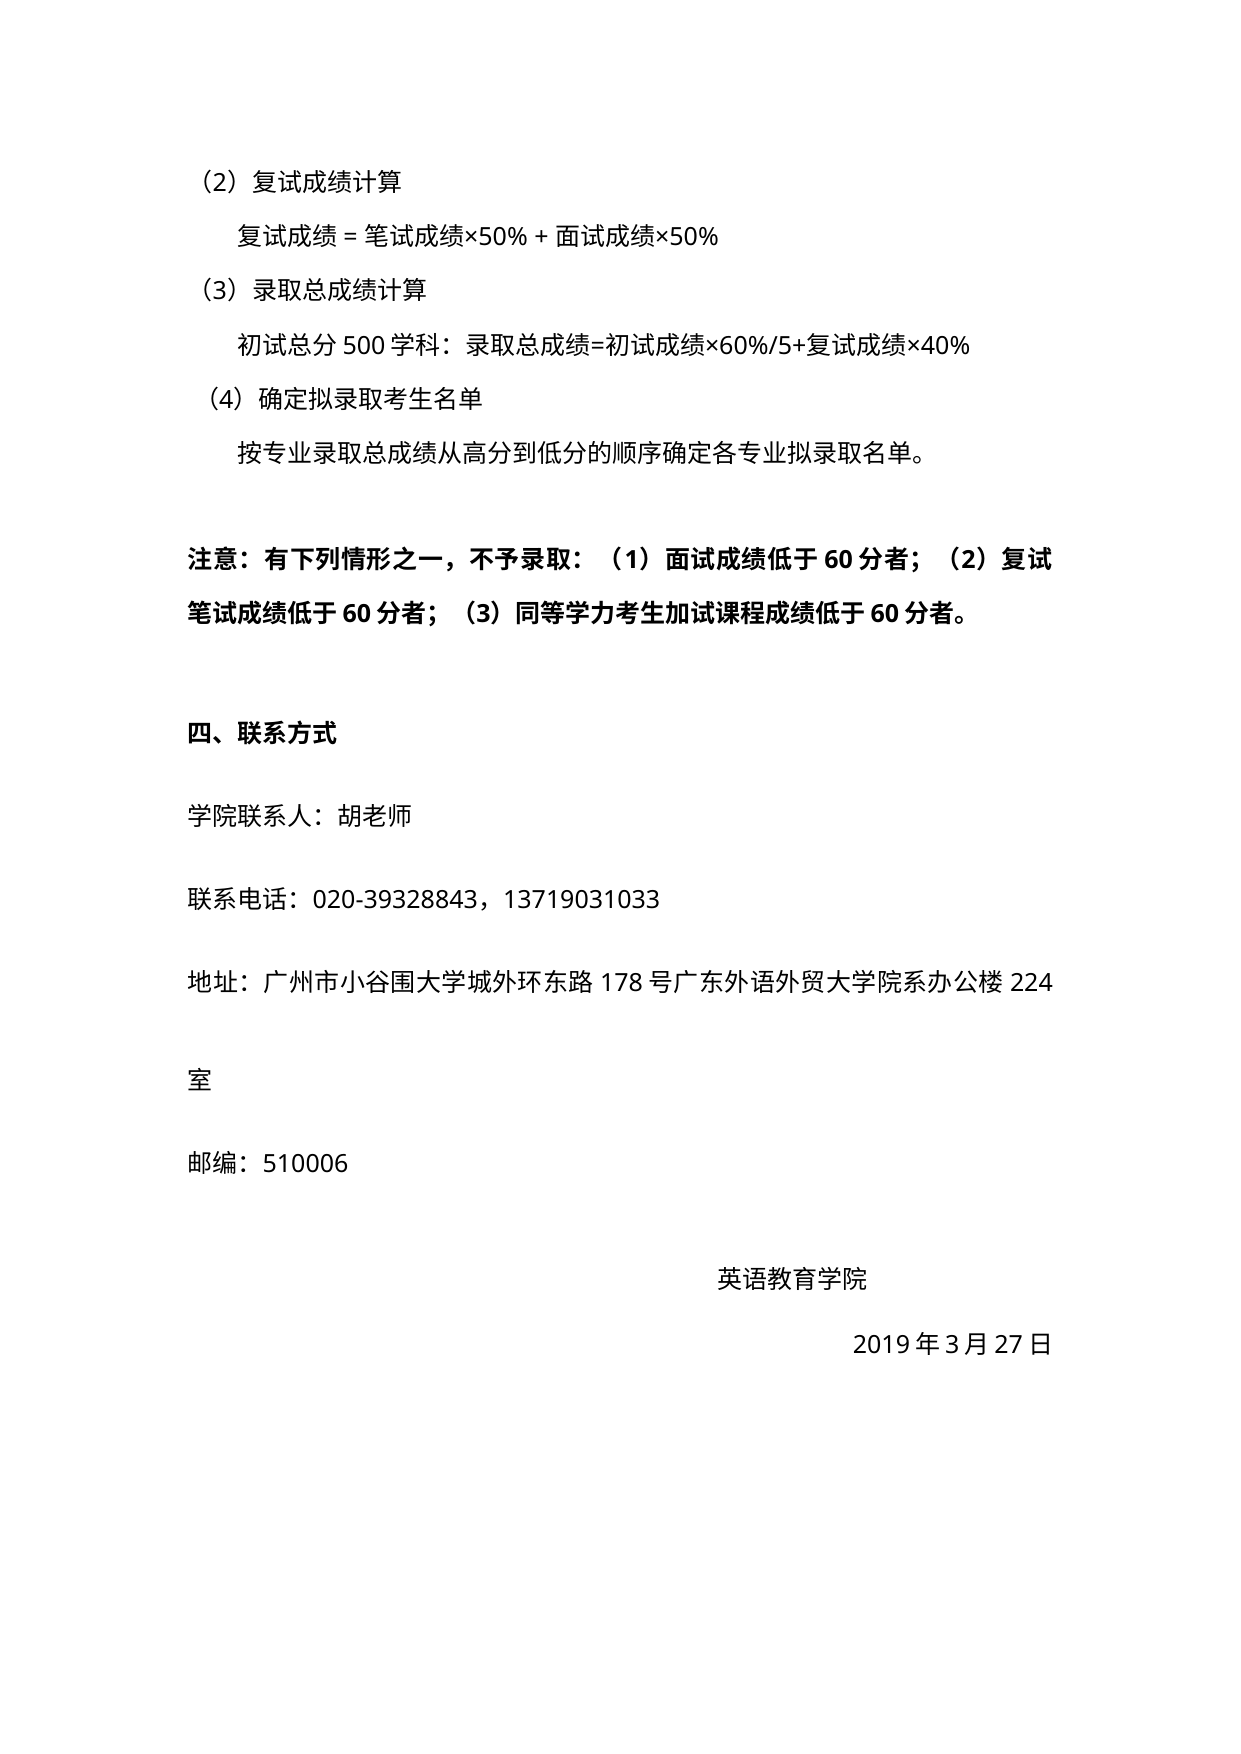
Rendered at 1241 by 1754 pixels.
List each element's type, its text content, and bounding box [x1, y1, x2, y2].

text （3）录取总成绩计算 [187, 271, 1053, 307]
text 按专业录取总成绩从高分到低分的顺序确定各专业拟录取名单。 [187, 434, 1053, 470]
text （2）复试成绩计算 [187, 162, 1053, 198]
text 初试总分500学科：录取总成绩=初试成绩×60%/5+复试成绩×40% [187, 325, 1053, 361]
text 英语教育学院 [187, 1245, 1053, 1310]
text 注意：有下列情形之一，不予录取：（1）面试成绩低于60分者；（2）复试笔试成绩低于60分者；（3）同等学力考生加试课程成绩低于60分者。 [187, 539, 1053, 630]
text 四、联系方式 [187, 699, 1053, 764]
text 地址：广州市小谷围大学城外环东路178号广东外语外贸大学院系办公楼224室 [187, 948, 1053, 1111]
text 邮编：510006 [187, 1129, 1053, 1194]
text 联系电话：020-39328843，13719031033 [187, 865, 1053, 930]
text （4）确定拟录取考生名单 [187, 379, 1053, 416]
text 复试成绩 = 笔试成绩×50% + 面试成绩×50% [187, 216, 1053, 253]
text 2019年3月27日 [187, 1310, 1053, 1375]
text 学院联系人：胡老师 [187, 782, 1053, 847]
